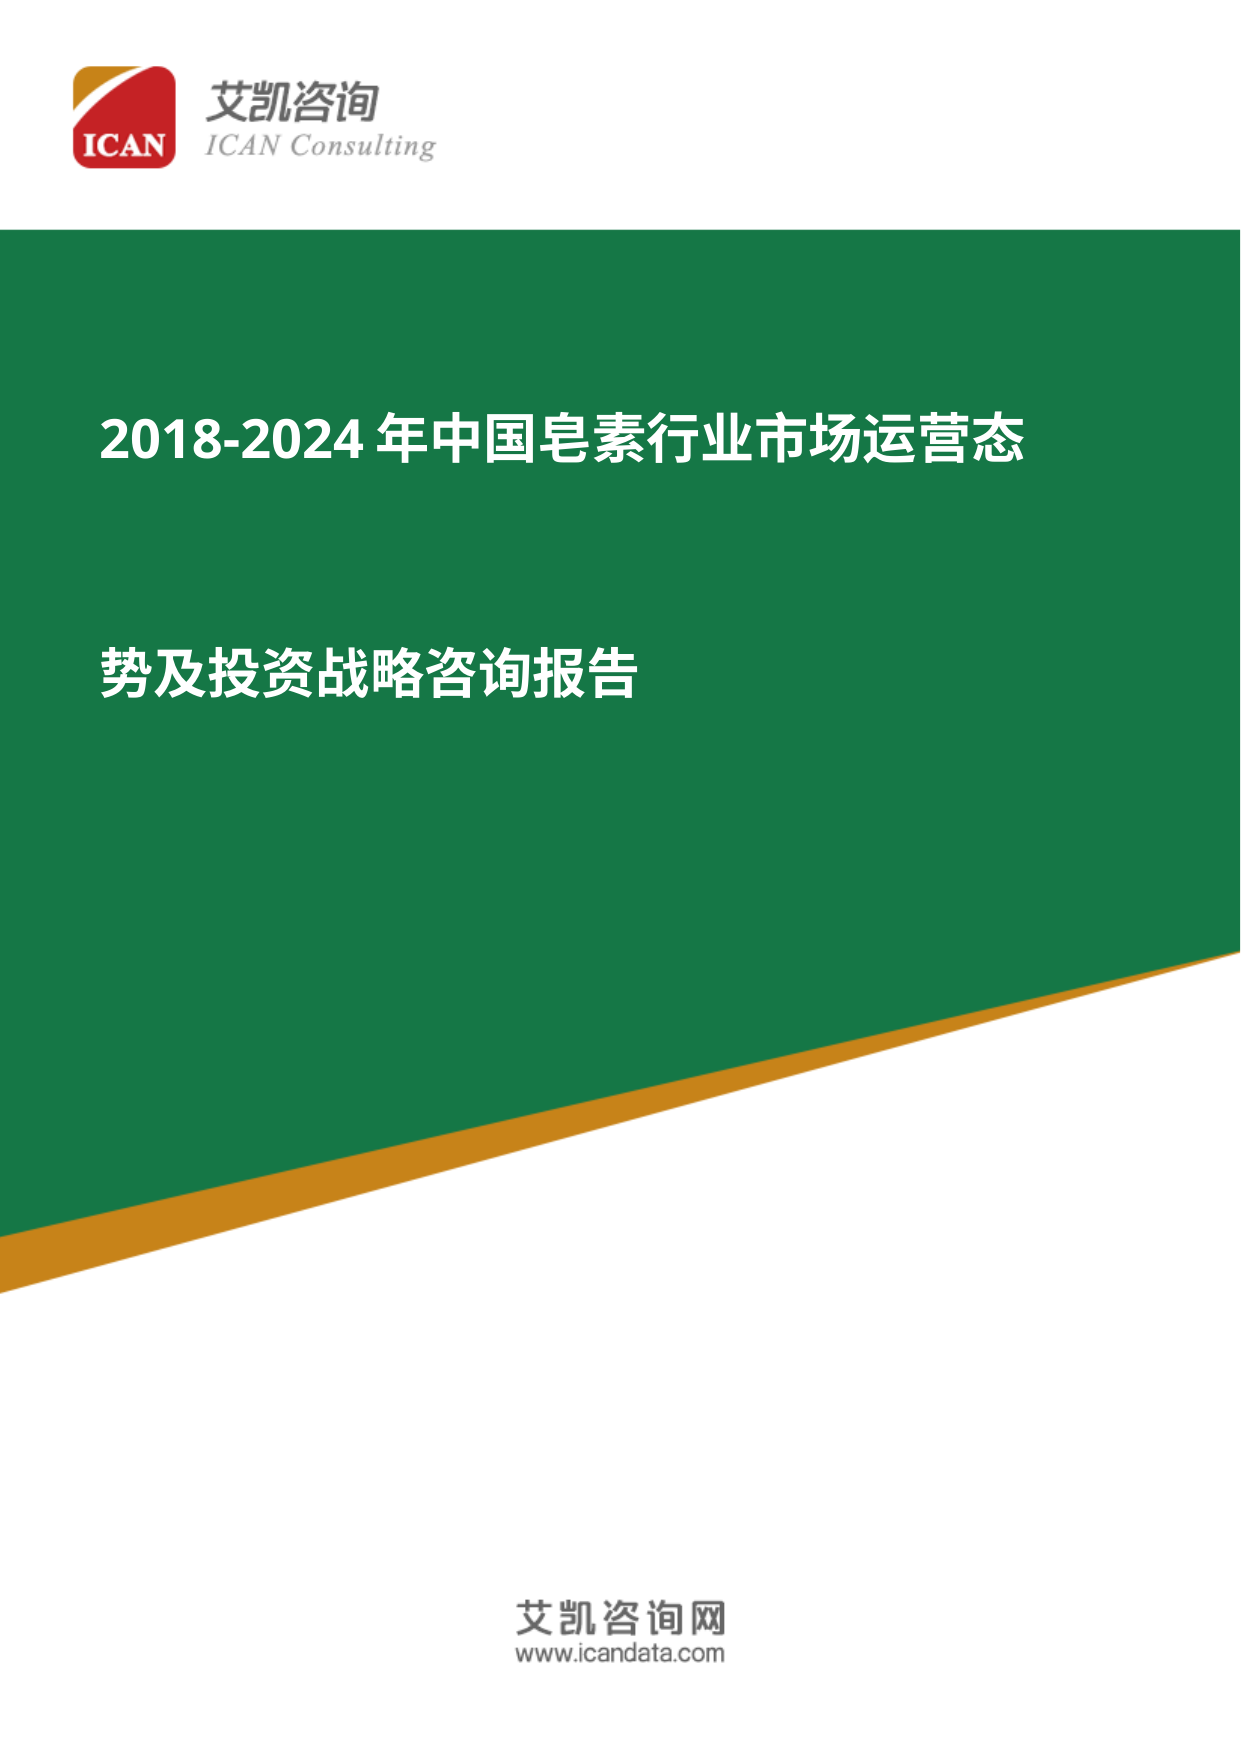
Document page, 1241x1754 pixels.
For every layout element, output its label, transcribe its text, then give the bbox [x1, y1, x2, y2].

subtitle 2018-2024年中国皂素行业市场运营态势及投资战略咨询报告 [99, 386, 1053, 718]
picture [0, 5, 1241, 1754]
